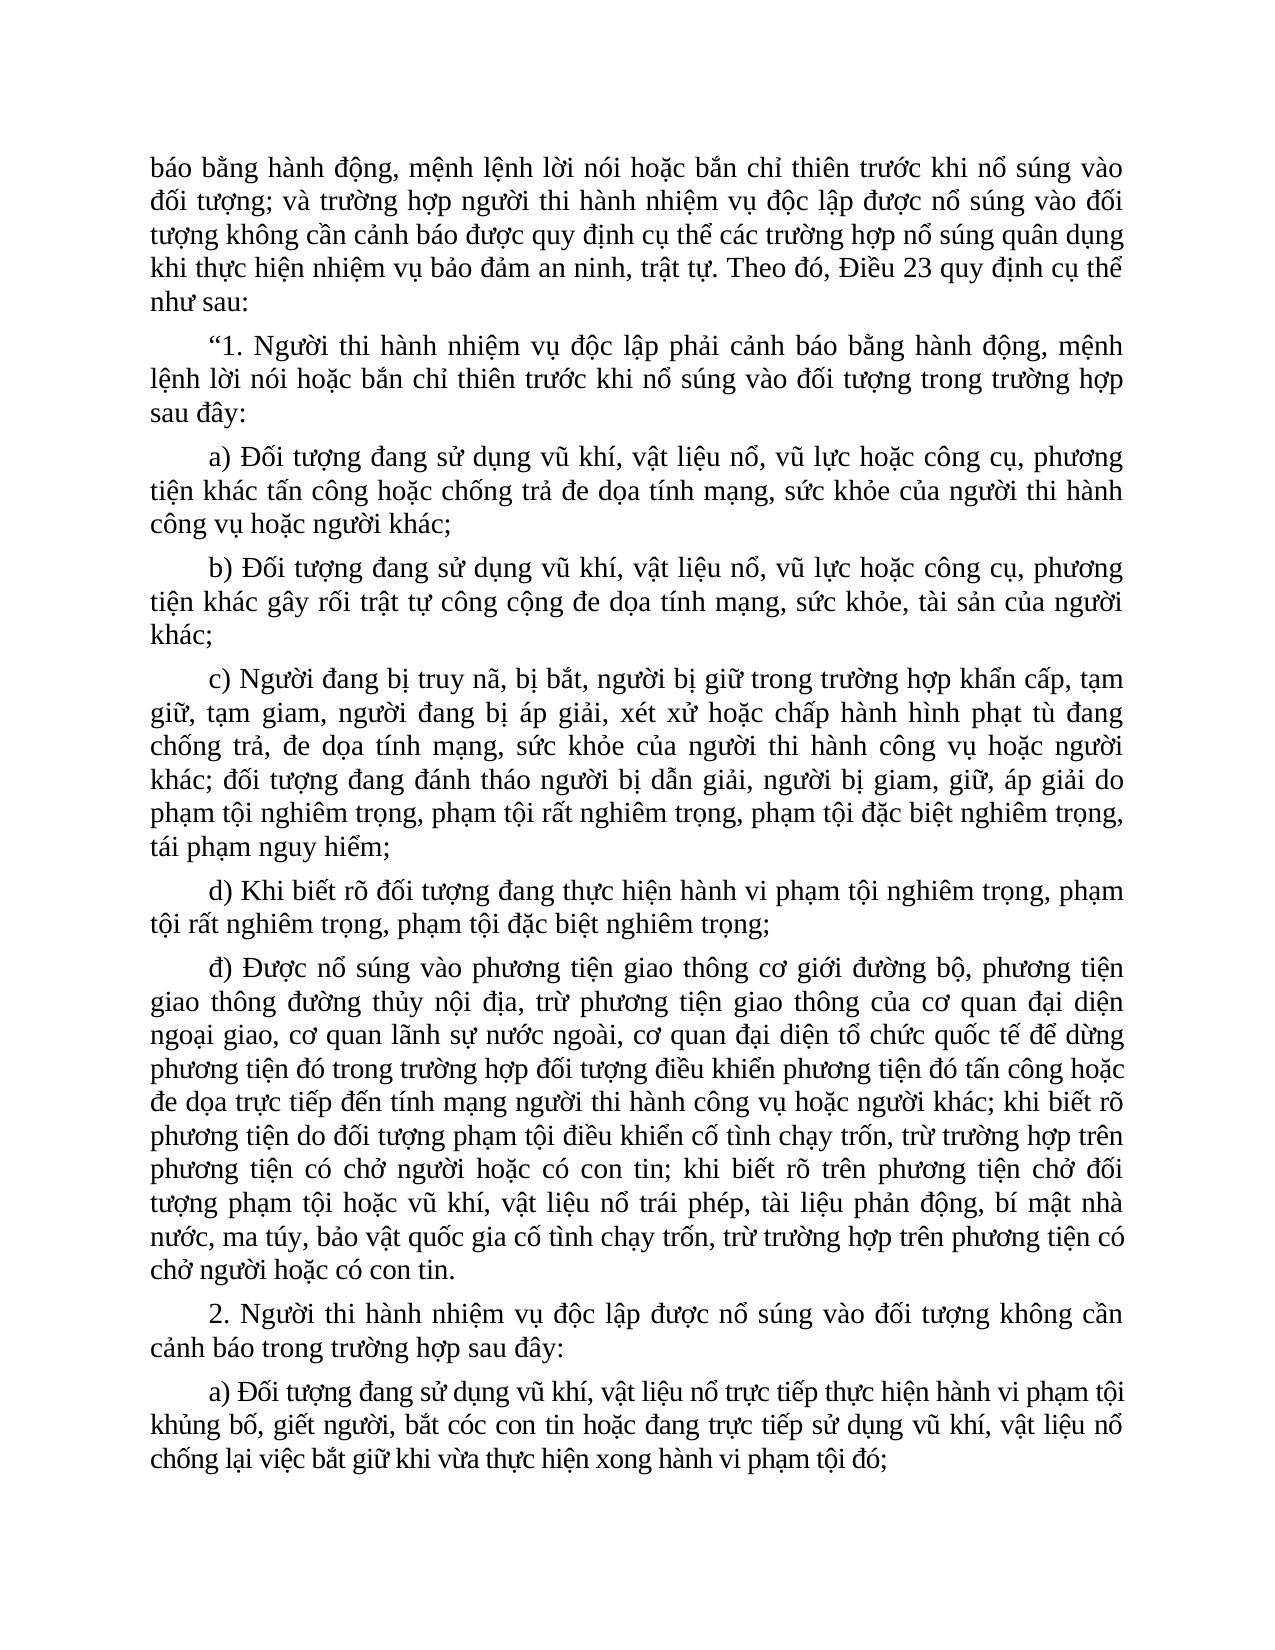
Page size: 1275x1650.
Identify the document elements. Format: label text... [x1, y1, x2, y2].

text a) Đối tượng đang sử dụng vũ khí, vật liệu nổ, vũ lực hoặc công cụ, phương tiện khác tấn công hoặc chống trả đe dọa tính mạng, sức khỏe của người thi hành công vụ hoặc người khác; [150, 439, 1125, 540]
text đ) Được nổ súng vào phương tiện giao thông cơ giới đường bộ, phương tiện giao thông đường thủy nội địa, trừ phương tiện giao thông của cơ quan đại diện ngoại giao, cơ quan lãnh sự nước ngoài, cơ quan đại diện tổ chức quốc tế để dừng phương tiện đó trong trường hợp đối tượng điều khiển phương tiện đó tấn công hoặc đe dọa trực tiếp đến tính mạng người thi hành công vụ hoặc người khác; khi biết rõ phương tiện do đối tượng phạm tội điều khiển cố tình chạy trốn, trừ trường hợp trên phương tiện có chở người hoặc có con tin; khi biết rõ trên phương tiện chở đối tượng phạm tội hoặc vũ khí, vật liệu nổ trái phép, tài liệu phản động, bí mật nhà nước, ma túy, bảo vật quốc gia cố tình chạy trốn, trừ trường hợp trên phương tiện có chở người hoặc có con tin. [150, 950, 1125, 1286]
text 2. Người thi hành nhiệm vụ độc lập được nổ súng vào đối tượng không cần cảnh báo trong trường hợp sau đây: [150, 1296, 1125, 1363]
text a) Đối tượng đang sử dụng vũ khí, vật liệu nổ trực tiếp thực hiện hành vi phạm tội khủng bố, giết người, bắt cóc con tin hoặc đang trực tiếp sử dụng vũ khí, vật liệu nổ chống lại việc bắt giữ khi vừa thực hiện xong hành vi phạm tội đó; [150, 1374, 1125, 1474]
text “1. Người thi hành nhiệm vụ độc lập phải cảnh báo bằng hành động, mệnh lệnh lời nói hoặc bắn chỉ thiên trước khi nổ súng vào đối tượng trong trường hợp sau đây: [150, 328, 1125, 429]
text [150, 150, 1125, 318]
text c) Người đang bị truy nã, bị bắt, người bị giữ trong trường hợp khẩn cấp, tạm giữ, tạm giam, người đang bị áp giải, xét xử hoặc chấp hành hình phạt tù đang chống trả, đe dọa tính mạng, sức khỏe của người thi hành công vụ hoặc người khác; đối tượng đang đánh tháo người bị dẫn giải, người bị giam, giữ, áp giải do phạm tội nghiêm trọng, phạm tội rất nghiêm trọng, phạm tội đặc biệt nghiêm trọng, tái phạm nguy hiểm; [150, 661, 1125, 862]
text b) Đối tượng đang sử dụng vũ khí, vật liệu nổ, vũ lực hoặc công cụ, phương tiện khác gây rối trật tự công cộng đe dọa tính mạng, sức khỏe, tài sản của người khác; [150, 550, 1125, 651]
text d) Khi biết rõ đối tượng đang thực hiện hành vi phạm tội nghiêm trọng, phạm tội rất nghiêm trọng, phạm tội đặc biệt nghiêm trọng; [150, 873, 1125, 940]
